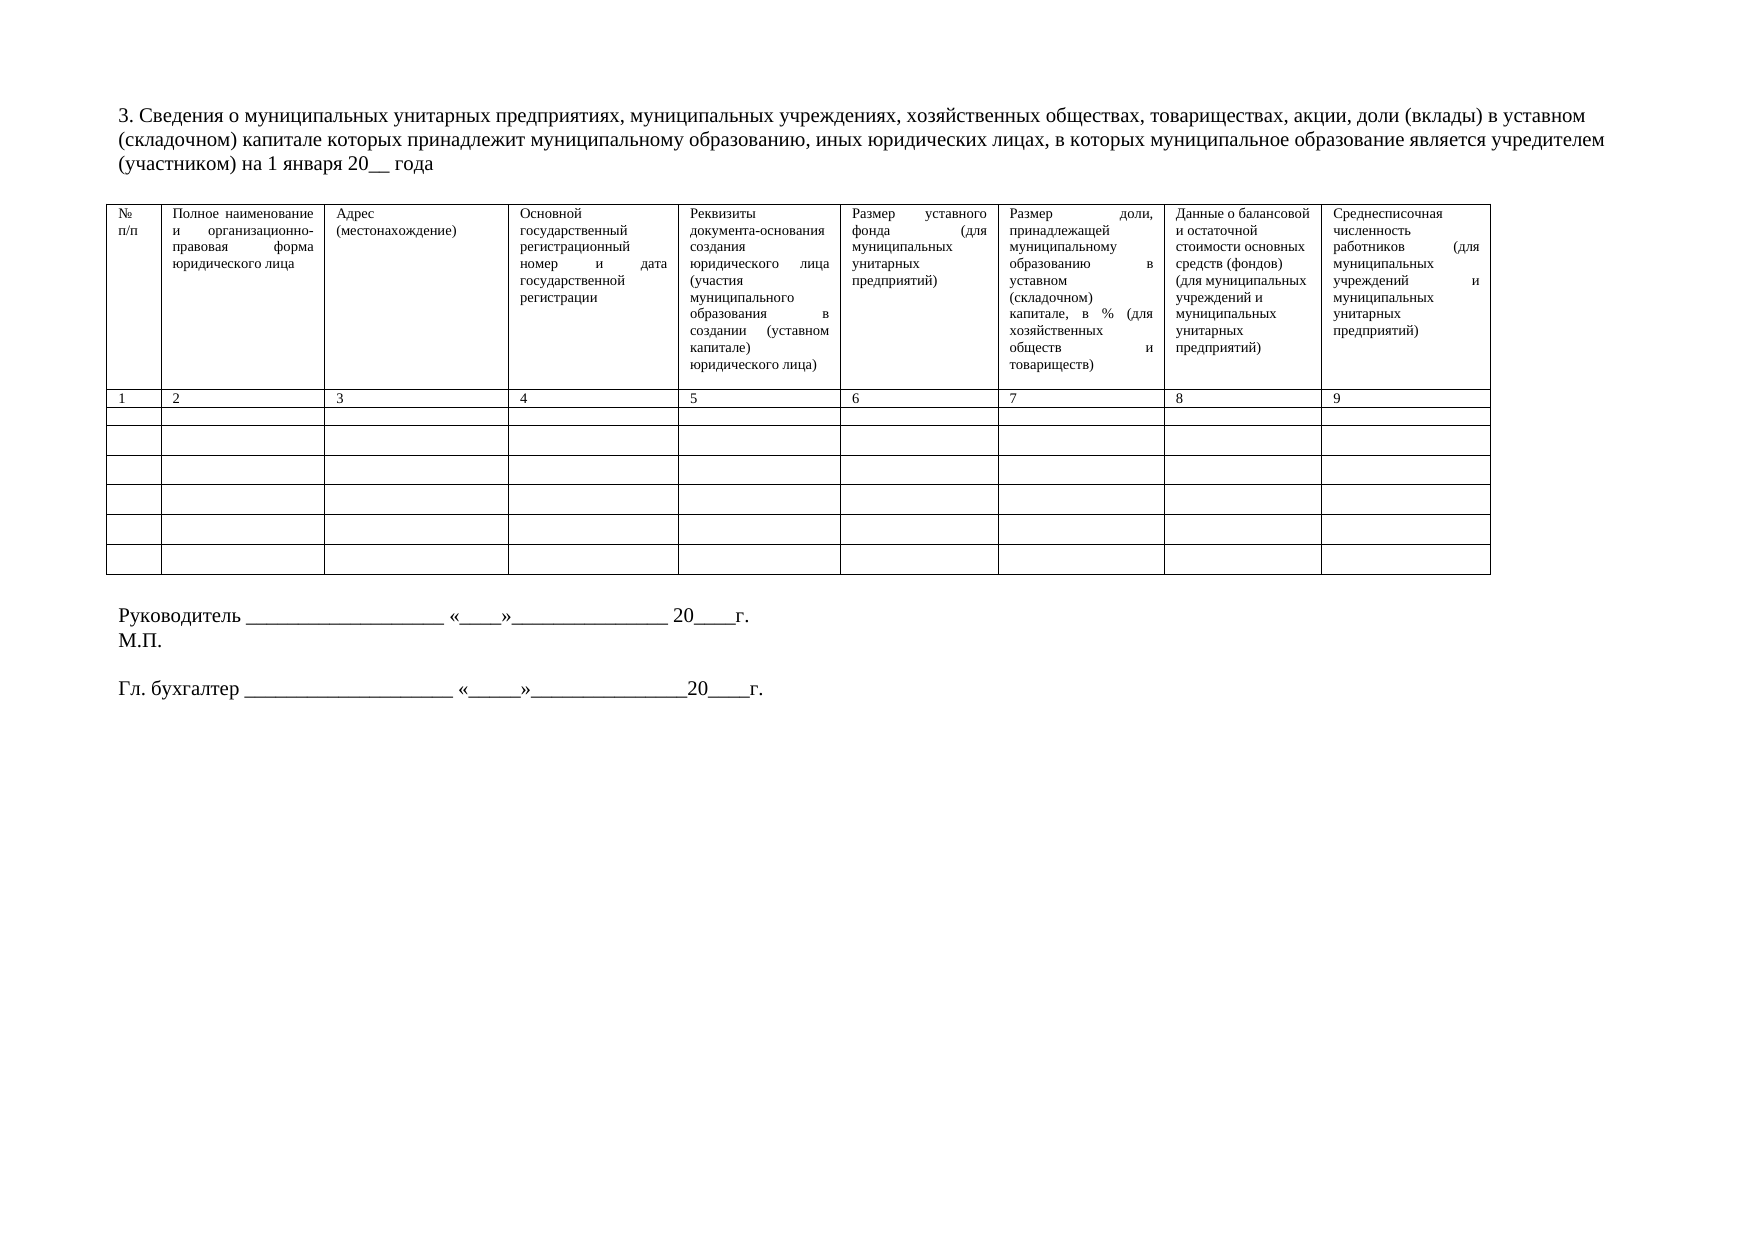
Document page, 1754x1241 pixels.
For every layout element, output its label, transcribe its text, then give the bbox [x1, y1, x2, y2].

table_cell [1165, 545, 1321, 574]
table_cell [107, 515, 161, 544]
table_header Размер уставного фонда (для муниципальных унитарных предприятий) [841, 205, 998, 389]
table_cell [999, 456, 1164, 484]
table_cell [679, 485, 840, 514]
table_cell [999, 515, 1164, 544]
table_cell [325, 408, 508, 425]
table_cell 4 [509, 390, 678, 407]
table_cell [325, 426, 508, 454]
table_cell [841, 408, 998, 425]
table_cell 5 [679, 390, 840, 407]
table_cell [107, 545, 161, 574]
text Гл. бухгалтер ____________________ «_____»_______________20____г. [118, 676, 1636, 700]
table_cell [509, 426, 678, 454]
table_cell [999, 545, 1164, 574]
table_cell [162, 545, 324, 574]
table_cell [1322, 515, 1490, 544]
table_cell [162, 515, 324, 544]
table_cell [679, 515, 840, 544]
table_header Реквизиты документа-основания создания юридического лица (участия муниципального образования в создании (уставном капитале) юридического лица) [679, 205, 840, 389]
table_cell [999, 485, 1164, 514]
text Руководитель ___________________ «____»_______________ 20____г. [118, 603, 1636, 627]
table_cell [1165, 408, 1321, 425]
table_cell 8 [1165, 390, 1321, 407]
table_cell [1322, 545, 1490, 574]
table_cell [162, 408, 324, 425]
table_header Адрес (местонахождение) [325, 205, 508, 389]
table_cell [325, 456, 508, 484]
table_header № п/п [107, 205, 161, 389]
table_header Основной государственный регистрационный номер и дата государственной регистрации [509, 205, 678, 389]
table_cell 1 [107, 390, 161, 407]
table_cell 9 [1322, 390, 1490, 407]
table_cell [107, 485, 161, 514]
table_header Полное наименование и организационно-правовая форма юридического лица [162, 205, 324, 389]
table_cell [841, 515, 998, 544]
table_cell [1322, 456, 1490, 484]
table_cell [1165, 485, 1321, 514]
table_cell 6 [841, 390, 998, 407]
table_cell 7 [999, 390, 1164, 407]
table_cell [679, 545, 840, 574]
table_cell [325, 515, 508, 544]
table_cell [1165, 515, 1321, 544]
table_cell [325, 485, 508, 514]
table_cell [841, 485, 998, 514]
table_header Данные о балансовой и остаточной стоимости основных средств (фондов) (для муниципальных учреждений и муниципальных унитарных предприятий) [1165, 205, 1321, 389]
table_cell [509, 456, 678, 484]
table_cell [1322, 408, 1490, 425]
table_cell [1165, 426, 1321, 454]
table_cell [999, 408, 1164, 425]
table_cell [679, 426, 840, 454]
table_cell [107, 426, 161, 454]
table_cell [509, 545, 678, 574]
table_cell [162, 485, 324, 514]
table_cell 2 [162, 390, 324, 407]
table_cell [509, 408, 678, 425]
table_cell [679, 408, 840, 425]
table_cell [325, 545, 508, 574]
table_cell [999, 426, 1164, 454]
table_cell [1322, 485, 1490, 514]
table_cell [679, 456, 840, 484]
text М.П. [118, 627, 1636, 652]
table_cell [509, 515, 678, 544]
table_cell [841, 426, 998, 454]
table_cell [107, 408, 161, 425]
text 3. Сведения о муниципальных унитарных предприятиях, муниципальных учреждениях, хозяйственных обществах, товариществах, акции, доли (вклады) в уставном (складочном) капитале которых принадлежит муниципальному образованию, иных юридических лицах, в которых муниципальное образование является учредителем (участником) на 1 января 20__ года [118, 103, 1636, 175]
table_cell 3 [325, 390, 508, 407]
table_cell [1165, 456, 1321, 484]
table_cell [841, 456, 998, 484]
table_cell [162, 426, 324, 454]
table_cell [1322, 426, 1490, 454]
table_cell [509, 485, 678, 514]
table_header Размер доли, принадлежащей муниципальному образованию в уставном (складочном) капитале, в % (для хозяйственных обществ и товариществ) [999, 205, 1164, 389]
table_cell [841, 545, 998, 574]
table_cell [107, 456, 161, 484]
table_header Среднесписочная численность работников (для муниципальных учреждений и муниципальных унитарных предприятий) [1322, 205, 1490, 389]
table_cell [162, 456, 324, 484]
